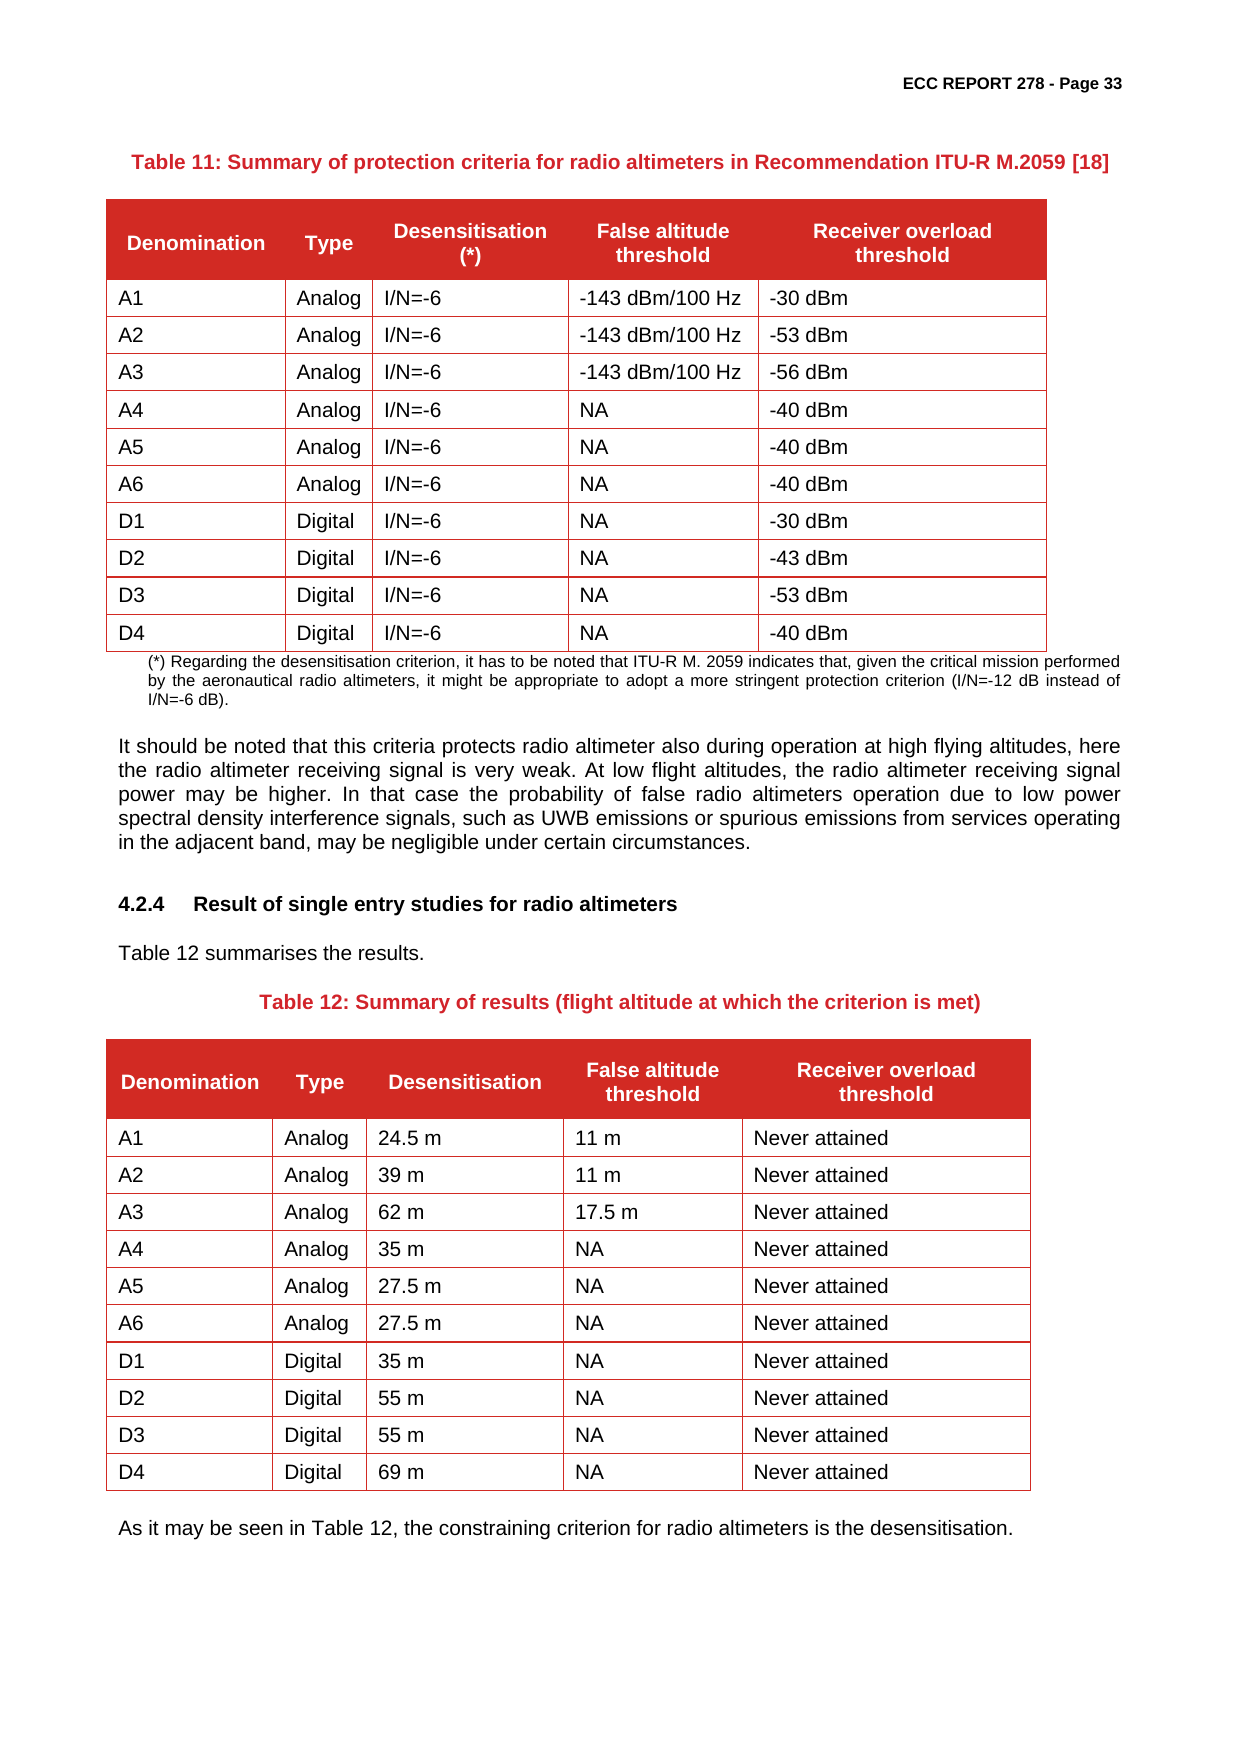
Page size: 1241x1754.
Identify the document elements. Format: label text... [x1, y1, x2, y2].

table_cell D2 [107, 540, 285, 576]
table_cell Analog [273, 1305, 366, 1341]
table_cell Digital [273, 1417, 366, 1453]
table_cell -143 dBm/100 Hz [569, 317, 758, 353]
text (*) Regarding the desensitisation criterion, it has to be noted that ITU-R M. 2059 indicates that, given the critical mission performed by the aeronautical radio altimeters, it might be appropriate to adopt a more stringent protection criterion (I/N=-12 dB instead of I/N=-6 dB). [148, 652, 1122, 709]
table_cell D3 [107, 578, 285, 613]
table_cell Digital [286, 503, 372, 539]
text Table 12 summarises the results. [118, 941, 1122, 964]
table_cell A6 [107, 1305, 272, 1341]
table_cell 11 m [564, 1119, 742, 1156]
table_cell Never attained [743, 1305, 1030, 1341]
table_cell I/N=-6 [373, 503, 568, 539]
table_cell D4 [107, 1454, 272, 1490]
table_cell -53 dBm [759, 317, 1046, 353]
table_cell A1 [107, 280, 285, 316]
table_cell A5 [107, 429, 285, 465]
table_cell Analog [286, 466, 372, 502]
table_header Receiver overload threshold [759, 200, 1046, 279]
table_cell Analog [286, 391, 372, 428]
table_cell Never attained [743, 1194, 1030, 1230]
table_cell NA [564, 1454, 742, 1490]
table_cell 17.5 m [564, 1194, 742, 1230]
table_cell A3 [107, 1194, 272, 1230]
table_cell -143 dBm/100 Hz [569, 280, 758, 316]
table_cell I/N=-6 [373, 540, 568, 576]
table_cell NA [569, 429, 758, 465]
table_cell D2 [107, 1380, 272, 1416]
table_cell A4 [107, 391, 285, 428]
table_cell I/N=-6 [373, 429, 568, 465]
table_cell Analog [273, 1119, 366, 1156]
table_cell 27.5 m [367, 1305, 563, 1341]
subtitle Result of single entry studies for radio altimeters [118, 892, 1122, 916]
table_cell A2 [107, 1157, 272, 1193]
table_cell I/N=-6 [373, 280, 568, 316]
table_cell 27.5 m [367, 1268, 563, 1304]
text It should be noted that this criteria protects radio altimeter also during operation at high flying altitudes, here the radio altimeter receiving signal is very weak. At low flight altitudes, the radio altimeter receiving signal power may be higher. In that case the probability of false radio altimeters operation due to low power spectral density interference signals, such as UWB emissions or spurious emissions from services operating in the adjacent band, may be negligible under certain circumstances. [118, 734, 1122, 854]
table_header False altitude threshold [569, 200, 758, 279]
table_cell A6 [107, 466, 285, 502]
table_cell NA [564, 1380, 742, 1416]
table_cell 11 m [564, 1157, 742, 1193]
table_cell Digital [286, 615, 372, 651]
text Table 11: Summary of protection criteria for radio altimeters in Recommendation ITU-R M.2059 [18] [118, 150, 1122, 174]
table_cell 35 m [367, 1231, 563, 1267]
table_cell Analog [286, 280, 372, 316]
table_cell Analog [273, 1268, 366, 1304]
table_header Type [286, 200, 372, 279]
table_cell Digital [273, 1343, 366, 1379]
table_cell NA [569, 466, 758, 502]
table_cell Never attained [743, 1231, 1030, 1267]
table_cell 24.5 m [367, 1119, 563, 1156]
table_cell I/N=-6 [373, 354, 568, 390]
table_cell Analog [286, 317, 372, 353]
table_cell -40 dBm [759, 466, 1046, 502]
table_cell A1 [107, 1119, 272, 1156]
table_cell 69 m [367, 1454, 563, 1490]
table_cell -40 dBm [759, 429, 1046, 465]
table_cell NA [564, 1231, 742, 1267]
table_cell A2 [107, 317, 285, 353]
table_cell A3 [107, 354, 285, 390]
table_cell 55 m [367, 1417, 563, 1453]
table_cell Analog [286, 354, 372, 390]
table_cell I/N=-6 [373, 466, 568, 502]
table_header Denomination [107, 200, 285, 279]
table_cell -30 dBm [759, 503, 1046, 539]
table_cell -56 dBm [759, 354, 1046, 390]
table_cell Never attained [743, 1268, 1030, 1304]
table_cell Digital [273, 1454, 366, 1490]
table_cell 35 m [367, 1343, 563, 1379]
table_header Type [273, 1040, 366, 1118]
table_header Receiver overload threshold [743, 1040, 1030, 1118]
table_cell NA [564, 1343, 742, 1379]
table_cell -40 dBm [759, 391, 1046, 428]
text As it may be seen in Table 12, the constraining criterion for radio altimeters is the desensitisation. [118, 1516, 1122, 1540]
table_cell Never attained [743, 1380, 1030, 1416]
table_cell Analog [286, 429, 372, 465]
table_cell I/N=-6 [373, 391, 568, 428]
table_cell D4 [107, 615, 285, 651]
text Table 12: Summary of results (flight altitude at which the criterion is met) [118, 989, 1122, 1013]
table_cell NA [564, 1417, 742, 1453]
table_cell -40 dBm [759, 615, 1046, 651]
table_cell -143 dBm/100 Hz [569, 354, 758, 390]
table_header Desensitisation (*) [373, 200, 568, 279]
table_cell Analog [273, 1194, 366, 1230]
table_cell Never attained [743, 1157, 1030, 1193]
table_cell NA [569, 503, 758, 539]
table_header False altitude threshold [564, 1040, 742, 1118]
table_cell 55 m [367, 1380, 563, 1416]
table_cell Analog [273, 1157, 366, 1193]
table_cell Analog [273, 1231, 366, 1267]
table_header Desensitisation [367, 1040, 563, 1118]
table_cell NA [569, 578, 758, 613]
table_cell A5 [107, 1268, 272, 1304]
table_cell I/N=-6 [373, 615, 568, 651]
table_cell -30 dBm [759, 280, 1046, 316]
table_cell -43 dBm [759, 540, 1046, 576]
table_cell -53 dBm [759, 578, 1046, 613]
table_cell 39 m [367, 1157, 563, 1193]
table_cell Never attained [743, 1343, 1030, 1379]
table_cell D1 [107, 1343, 272, 1379]
table_cell Digital [286, 578, 372, 613]
table_cell NA [564, 1305, 742, 1341]
table_cell Digital [273, 1380, 366, 1416]
table_cell NA [569, 391, 758, 428]
table_cell 62 m [367, 1194, 563, 1230]
table_cell D3 [107, 1417, 272, 1453]
table_cell I/N=-6 [373, 578, 568, 613]
table_cell D1 [107, 503, 285, 539]
table_cell Never attained [743, 1454, 1030, 1490]
table_header Denomination [107, 1040, 272, 1118]
table_cell NA [569, 540, 758, 576]
table_cell Never attained [743, 1119, 1030, 1156]
table_cell A4 [107, 1231, 272, 1267]
table_cell I/N=-6 [373, 317, 568, 353]
table_cell NA [569, 615, 758, 651]
table_cell NA [564, 1268, 742, 1304]
table_cell Digital [286, 540, 372, 576]
table_cell Never attained [743, 1417, 1030, 1453]
